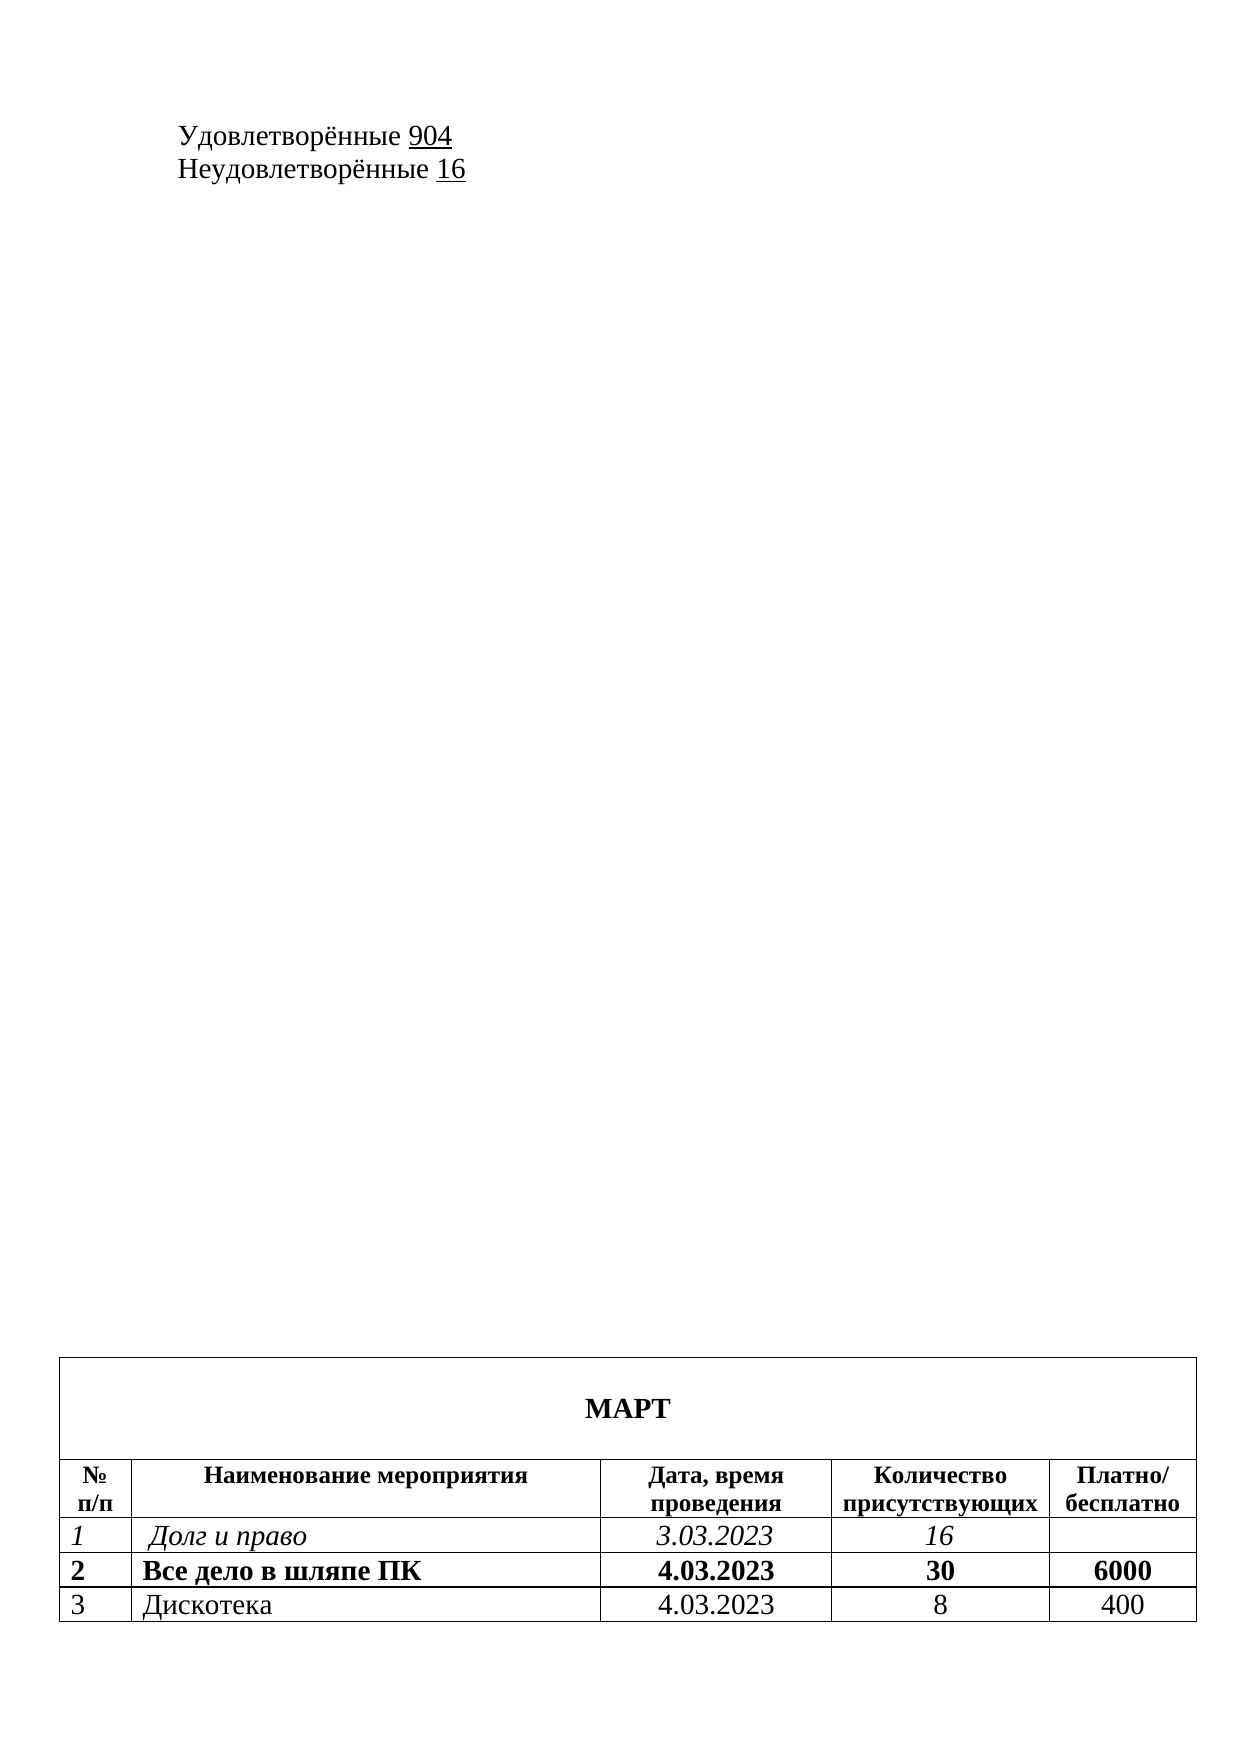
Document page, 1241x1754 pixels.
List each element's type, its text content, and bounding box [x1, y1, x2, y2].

table_cell 16 [832, 1518, 1049, 1552]
table_cell № п/п [60, 1460, 131, 1517]
table_cell 1 [60, 1518, 131, 1552]
table_cell Количество присутствующих [832, 1460, 1049, 1517]
table_header МАРТ [60, 1358, 1196, 1459]
table_cell Дата, время проведения [601, 1460, 831, 1517]
table_cell Платно/ бесплатно [1050, 1460, 1196, 1517]
table_cell Дискотека [132, 1588, 600, 1621]
table_cell 3 [60, 1588, 131, 1621]
table_cell 8 [832, 1588, 1049, 1621]
table_cell Долг и право [132, 1518, 600, 1552]
table_cell [1050, 1518, 1196, 1552]
table_cell Наименование мероприятия [132, 1460, 600, 1517]
table_cell 2 [60, 1553, 131, 1586]
text Неудовлетворённые 16 [177, 152, 1152, 185]
table_cell 4.03.2023 [601, 1553, 831, 1586]
table_cell 4.03.2023 [601, 1588, 831, 1621]
table_cell 400 [1050, 1588, 1196, 1621]
table_cell 30 [832, 1553, 1049, 1586]
text Удовлетворённые 904 [177, 118, 1152, 152]
table_cell 6000 [1050, 1553, 1196, 1586]
table_cell 3.03.2023 [601, 1518, 831, 1552]
table_cell Все дело в шляпе ПК [132, 1553, 600, 1586]
